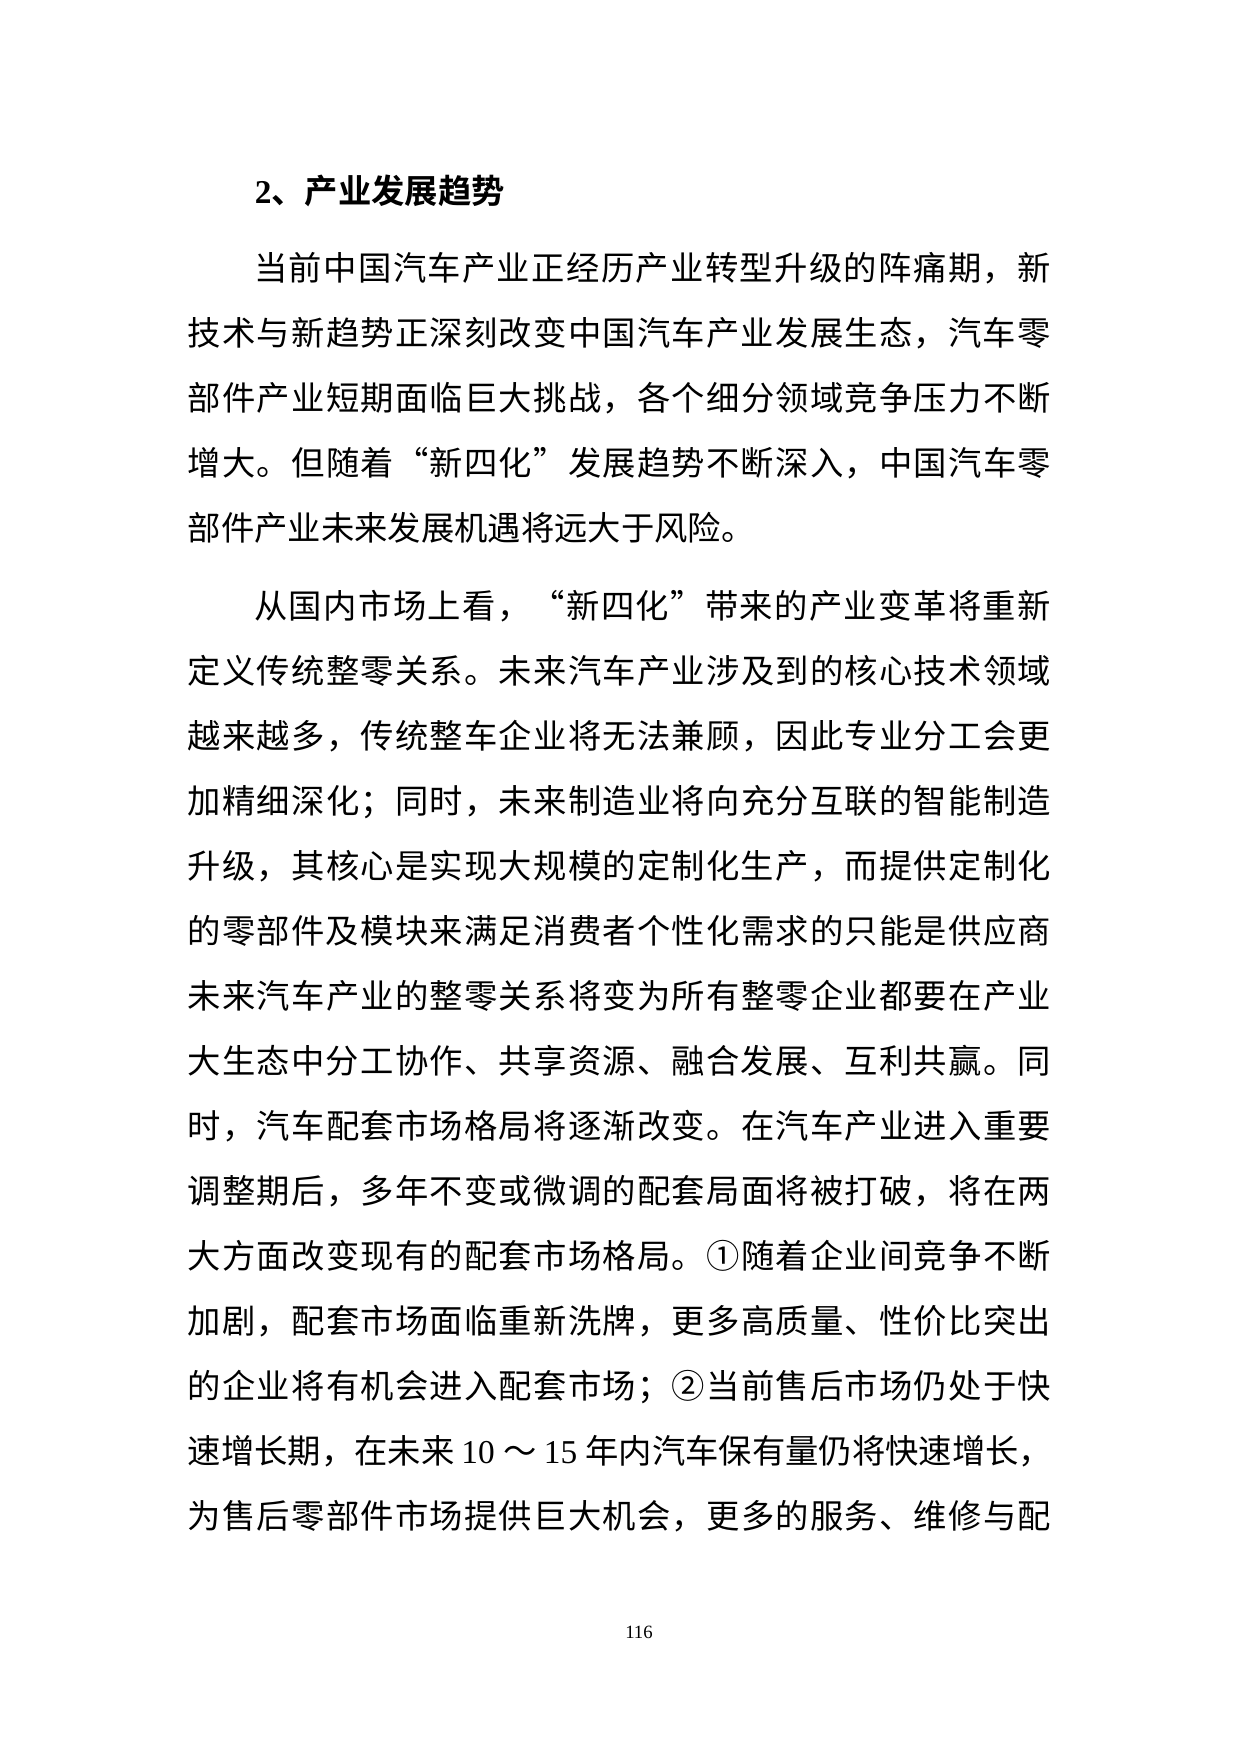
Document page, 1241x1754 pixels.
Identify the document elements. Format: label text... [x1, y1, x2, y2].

text 当前中国汽车产业正经历产业转型升级的阵痛期，新技术与新趋势正深刻改变中国汽车产业发展生态，汽车零部件产业短期面临巨大挑战，各个细分领域竞争压力不断增大。但随着“新四化”发展趋势不断深入，中国汽车零部件产业未来发展机遇将远大于风险。 [187, 234, 1053, 559]
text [187, 571, 1053, 1546]
text 2、产业发展趋势 [187, 156, 1053, 221]
